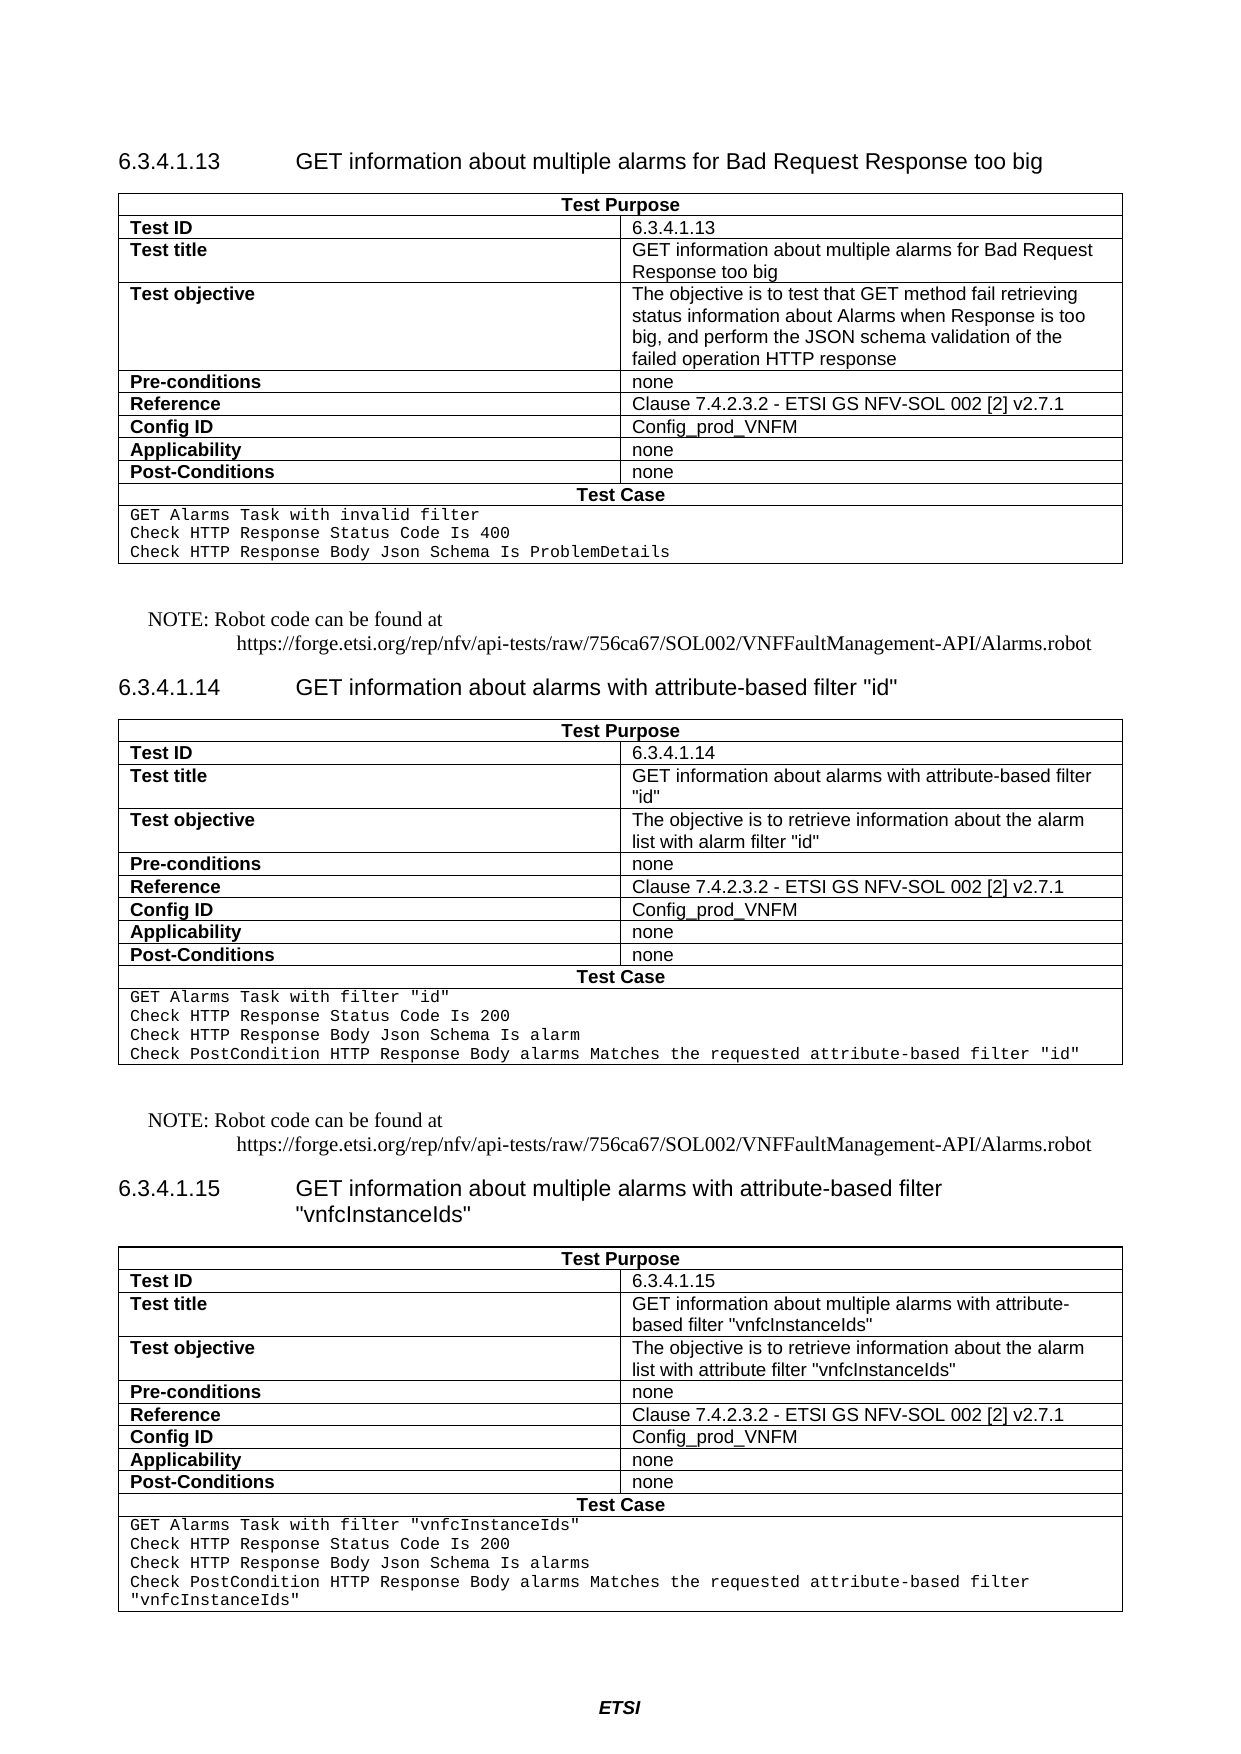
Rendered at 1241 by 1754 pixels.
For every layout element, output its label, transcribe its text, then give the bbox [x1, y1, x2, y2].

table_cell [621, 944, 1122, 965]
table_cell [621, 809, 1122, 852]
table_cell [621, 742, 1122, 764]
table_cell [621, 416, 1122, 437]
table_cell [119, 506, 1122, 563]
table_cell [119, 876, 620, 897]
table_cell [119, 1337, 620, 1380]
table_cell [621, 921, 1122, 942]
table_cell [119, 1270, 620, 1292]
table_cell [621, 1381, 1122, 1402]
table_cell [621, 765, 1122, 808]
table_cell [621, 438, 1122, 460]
subtitle 6.3.4.1.15 GET information about multiple alarms with attribute-based filter "vnfcInstanceIds" [118, 1175, 1122, 1228]
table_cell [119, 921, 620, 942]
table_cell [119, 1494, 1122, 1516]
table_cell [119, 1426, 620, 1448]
subtitle 6.3.4.1.13 GET information about multiple alarms for Bad Request Response too big [118, 148, 1122, 174]
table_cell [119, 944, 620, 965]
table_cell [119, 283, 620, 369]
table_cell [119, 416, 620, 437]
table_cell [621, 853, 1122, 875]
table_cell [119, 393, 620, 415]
subtitle 6.3.4.1.14 GET information about alarms with attribute-based filter "id" [118, 673, 1122, 700]
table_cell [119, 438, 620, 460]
text NOTE: Robot code can be found at https://forge.etsi.org/rep/nfv/api-tests/raw/756ca67/SOL002/VNFFaultManagement-API/Alarms.robot [148, 1108, 1122, 1156]
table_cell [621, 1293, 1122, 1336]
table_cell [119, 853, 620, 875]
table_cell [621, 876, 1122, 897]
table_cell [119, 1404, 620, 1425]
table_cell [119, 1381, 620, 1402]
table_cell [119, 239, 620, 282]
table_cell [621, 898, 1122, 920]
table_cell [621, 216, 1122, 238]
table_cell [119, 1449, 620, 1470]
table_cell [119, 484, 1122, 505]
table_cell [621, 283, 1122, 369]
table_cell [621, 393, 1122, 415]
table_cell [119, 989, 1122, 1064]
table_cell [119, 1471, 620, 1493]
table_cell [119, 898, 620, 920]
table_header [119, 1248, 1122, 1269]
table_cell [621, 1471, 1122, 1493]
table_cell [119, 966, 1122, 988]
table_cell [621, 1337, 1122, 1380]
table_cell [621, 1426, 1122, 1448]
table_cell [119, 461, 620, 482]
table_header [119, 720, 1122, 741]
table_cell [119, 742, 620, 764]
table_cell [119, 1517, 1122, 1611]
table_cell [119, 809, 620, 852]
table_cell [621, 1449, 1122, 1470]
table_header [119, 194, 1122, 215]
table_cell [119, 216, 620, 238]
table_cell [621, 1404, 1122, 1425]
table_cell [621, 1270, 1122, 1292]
text NOTE: Robot code can be found at https://forge.etsi.org/rep/nfv/api-tests/raw/756ca67/SOL002/VNFFaultManagement-API/Alarms.robot [148, 607, 1122, 655]
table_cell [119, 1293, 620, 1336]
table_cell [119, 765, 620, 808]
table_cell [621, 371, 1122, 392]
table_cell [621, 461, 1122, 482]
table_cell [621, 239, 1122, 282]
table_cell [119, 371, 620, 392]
